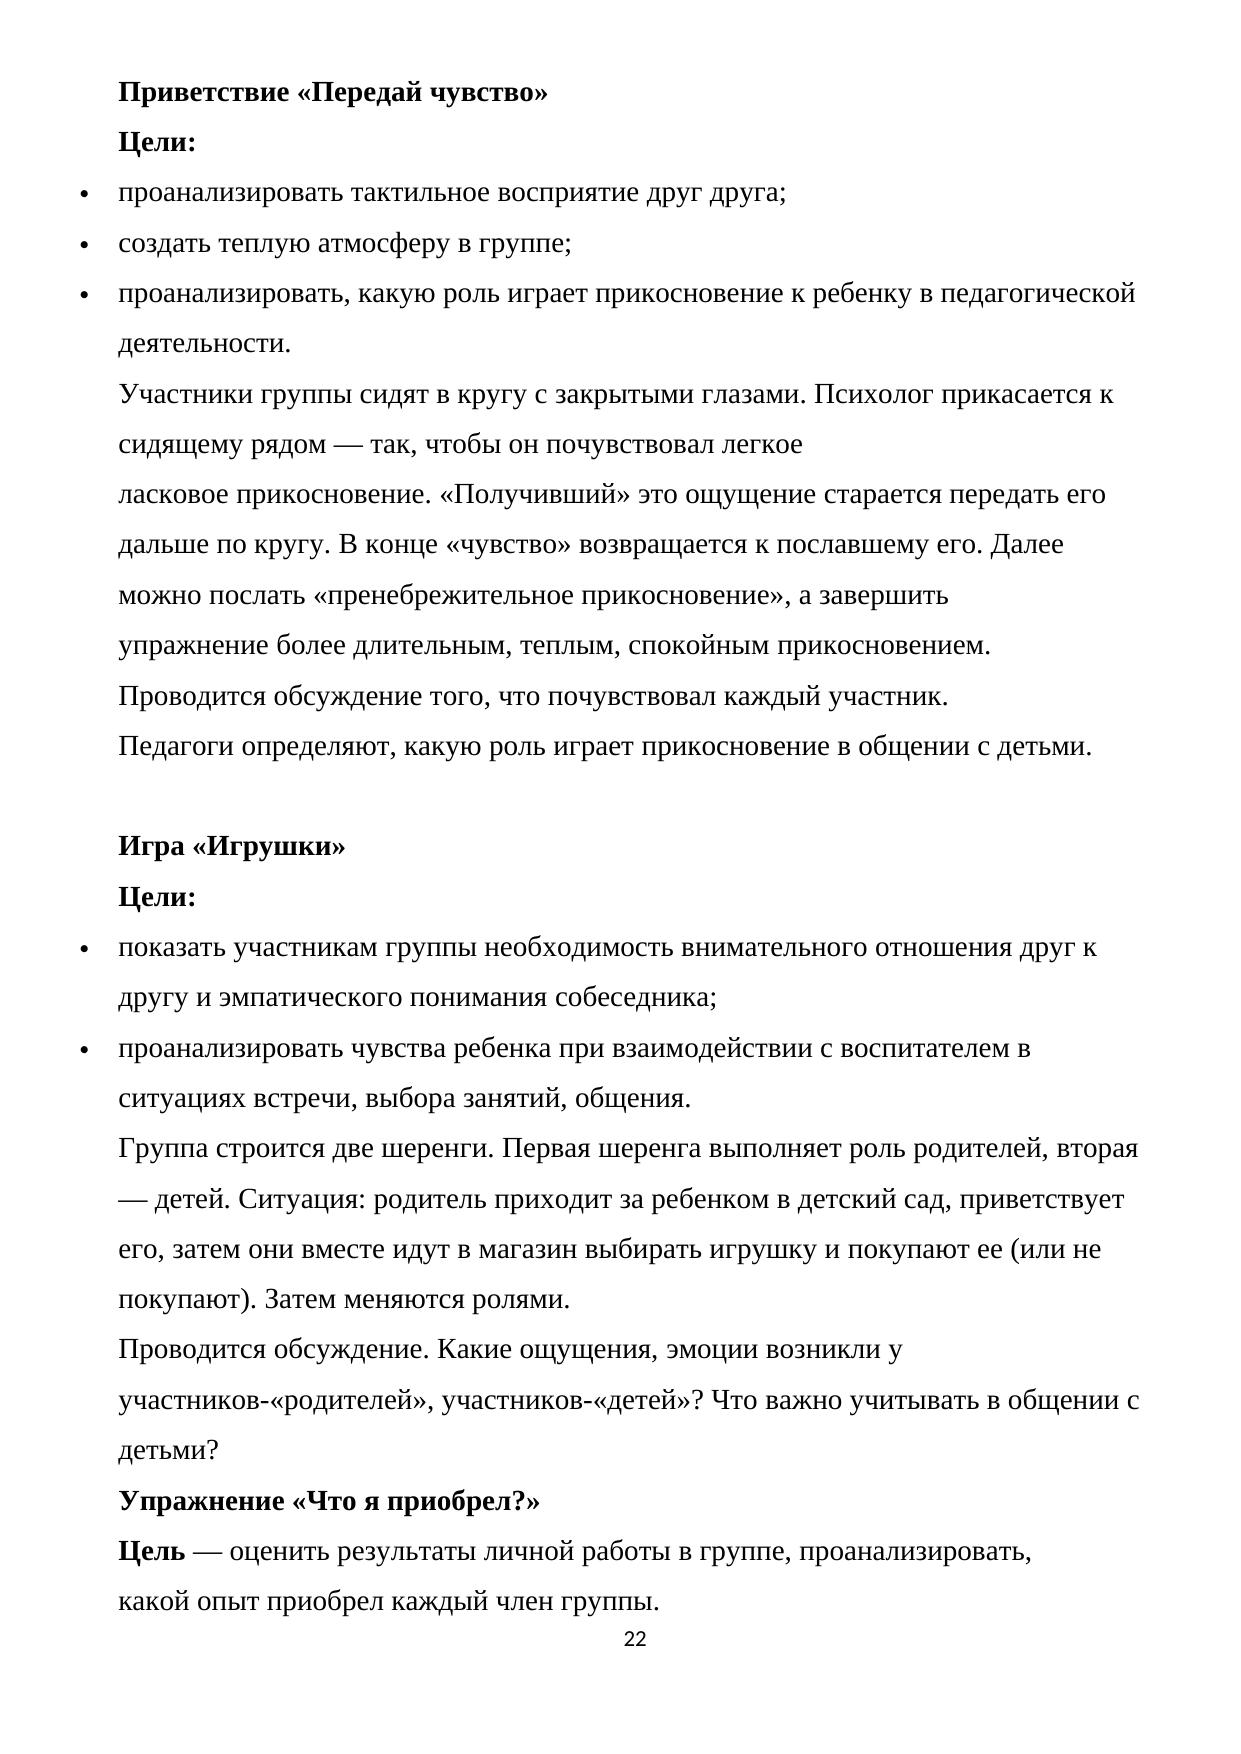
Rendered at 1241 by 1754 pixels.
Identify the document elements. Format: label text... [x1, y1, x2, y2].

text Упражнение «Что я приобрел?» [118, 1483, 1152, 1516]
text Цель — оценить результаты личной работы в группе, проанализировать, какой опыт приобрел каждый член группы. [118, 1533, 1152, 1617]
text Проводится обсуждение того, что почувствовал каждый участник. Педагоги определяют, какую роль играет прикосновение в общении с детьми. [118, 678, 1152, 761]
text Проводится обсуждение. Какие ощущения, эмоции возникли у участников-«родителей», участников-«детей»? Что важно учитывать в общении с детьми? [118, 1332, 1152, 1466]
text Цели: [118, 124, 1152, 158]
list проанализировать, какую роль играет прикосновение к ребенку в педагогической деятельности. [81, 275, 1152, 359]
list проанализировать тактильное восприятие друг друга; [81, 174, 1152, 208]
list показать участникам группы необходимость внимательного отношения друг к другу и эмпатического понимания собеседника; [81, 929, 1152, 1013]
list проанализировать чувства ребенка при взаимодействии с воспитателем в ситуациях встречи, выбора занятий, общения. [81, 1030, 1152, 1114]
text Группа строится две шеренги. Первая шеренга выполняет роль родителей, вторая — детей. Ситуация: родитель приходит за ребенком в детский сад, приветствует его, затем они вместе идут в магазин выбирать игрушку и покупают ее (или не покупают). Затем меняются ролями. [118, 1130, 1152, 1315]
list создать теплую атмосферу в группе; [81, 225, 1152, 258]
text Цели: [118, 879, 1152, 912]
text Игра «Игрушки» [118, 828, 1152, 862]
text Участники группы сидят в кругу с закрытыми глазами. Психолог прикасается к сидящему рядом — так, чтобы он почувствовал легкое ласковое прикосновение. «Получивший» это ощущение старается передать его дальше по кругу. В конце «чувство» возвращается к пославшему его. Далее можно послать «пренебрежительное прикосновение», а завершить упражнение более длительным, теплым, спокойным прикосновением. [118, 376, 1152, 661]
text Приветствие «Передай чувство» [118, 74, 1152, 107]
